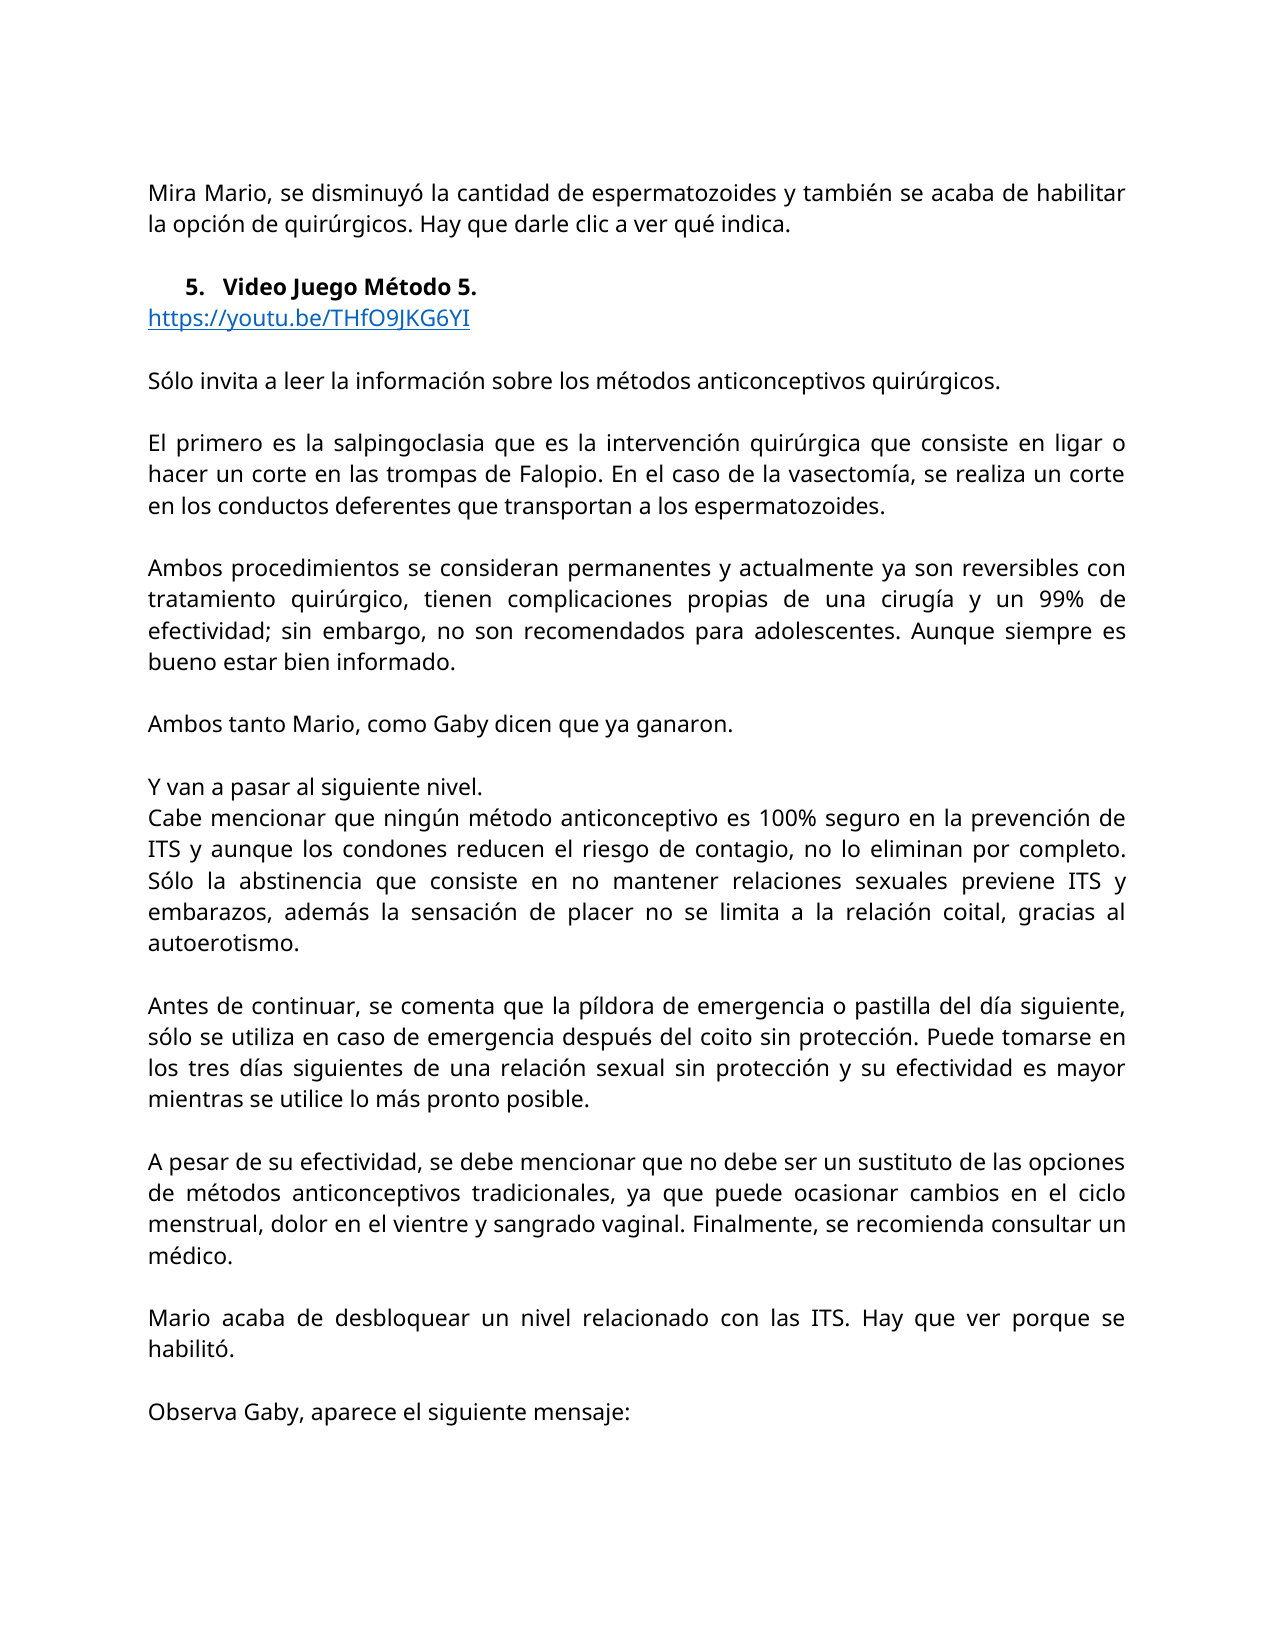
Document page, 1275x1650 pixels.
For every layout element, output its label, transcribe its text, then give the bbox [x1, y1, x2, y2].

text Observa Gaby, aparece el siguiente mensaje: [148, 1396, 1127, 1427]
text Antes de continuar, se comenta que la píldora de emergencia o pastilla del día siguiente, sólo se utiliza en caso de emergencia después del coito sin protección. Puede tomarse en los tres días siguientes de una relación sexual sin protección y su efectividad es mayor mientras se utilice lo más pronto posible. [148, 990, 1127, 1115]
text Ambos tanto Mario, como Gaby dicen que ya ganaron. [148, 708, 1127, 740]
text Cabe mencionar que ningún método anticonceptivo es 100% seguro en la prevención de ITS y aunque los condones reducen el riesgo de contagio, no lo eliminan por completo. Sólo la abstinencia que consiste en no mantener relaciones sexuales previene ITS y embarazos, además la sensación de placer no se limita a la relación coital, gracias al autoerotismo. [148, 802, 1127, 958]
text El primero es la salpingoclasia que es la intervención quirúrgica que consiste en ligar o hacer un corte en las trompas de Falopio. En el caso de la vasectomía, se realiza un corte en los conductos deferentes que transportan a los espermatozoides. [148, 427, 1127, 521]
text A pesar de su efectividad, se debe mencionar que no debe ser un sustituto de las opciones de métodos anticonceptivos tradicionales, ya que puede ocasionar cambios en el ciclo menstrual, dolor en el vientre y sangrado vaginal. Finalmente, se recomienda consultar un médico. [148, 1146, 1127, 1271]
text Ambos procedimientos se consideran permanentes y actualmente ya son reversibles con tratamiento quirúrgico, tienen complicaciones propias de una cirugía y un 99% de efectividad; sin embargo, no son recomendados para adolescentes. Aunque siempre es bueno estar bien informado. [148, 552, 1127, 677]
list Video Juego Método 5. [185, 271, 1127, 302]
text Y van a pasar al siguiente nivel. [148, 771, 1127, 802]
text Mira Mario, se disminuyó la cantidad de espermatozoides y también se acaba de habilitar la opción de quirúrgicos. Hay que darle clic a ver qué indica. [148, 177, 1127, 240]
text https://youtu.be/THfO9JKG6YI [148, 302, 1127, 333]
text Mario acaba de desbloquear un nivel relacionado con las ITS. Hay que ver porque se habilitó. [148, 1302, 1127, 1365]
text Sólo invita a leer la información sobre los métodos anticonceptivos quirúrgicos. [148, 365, 1127, 396]
